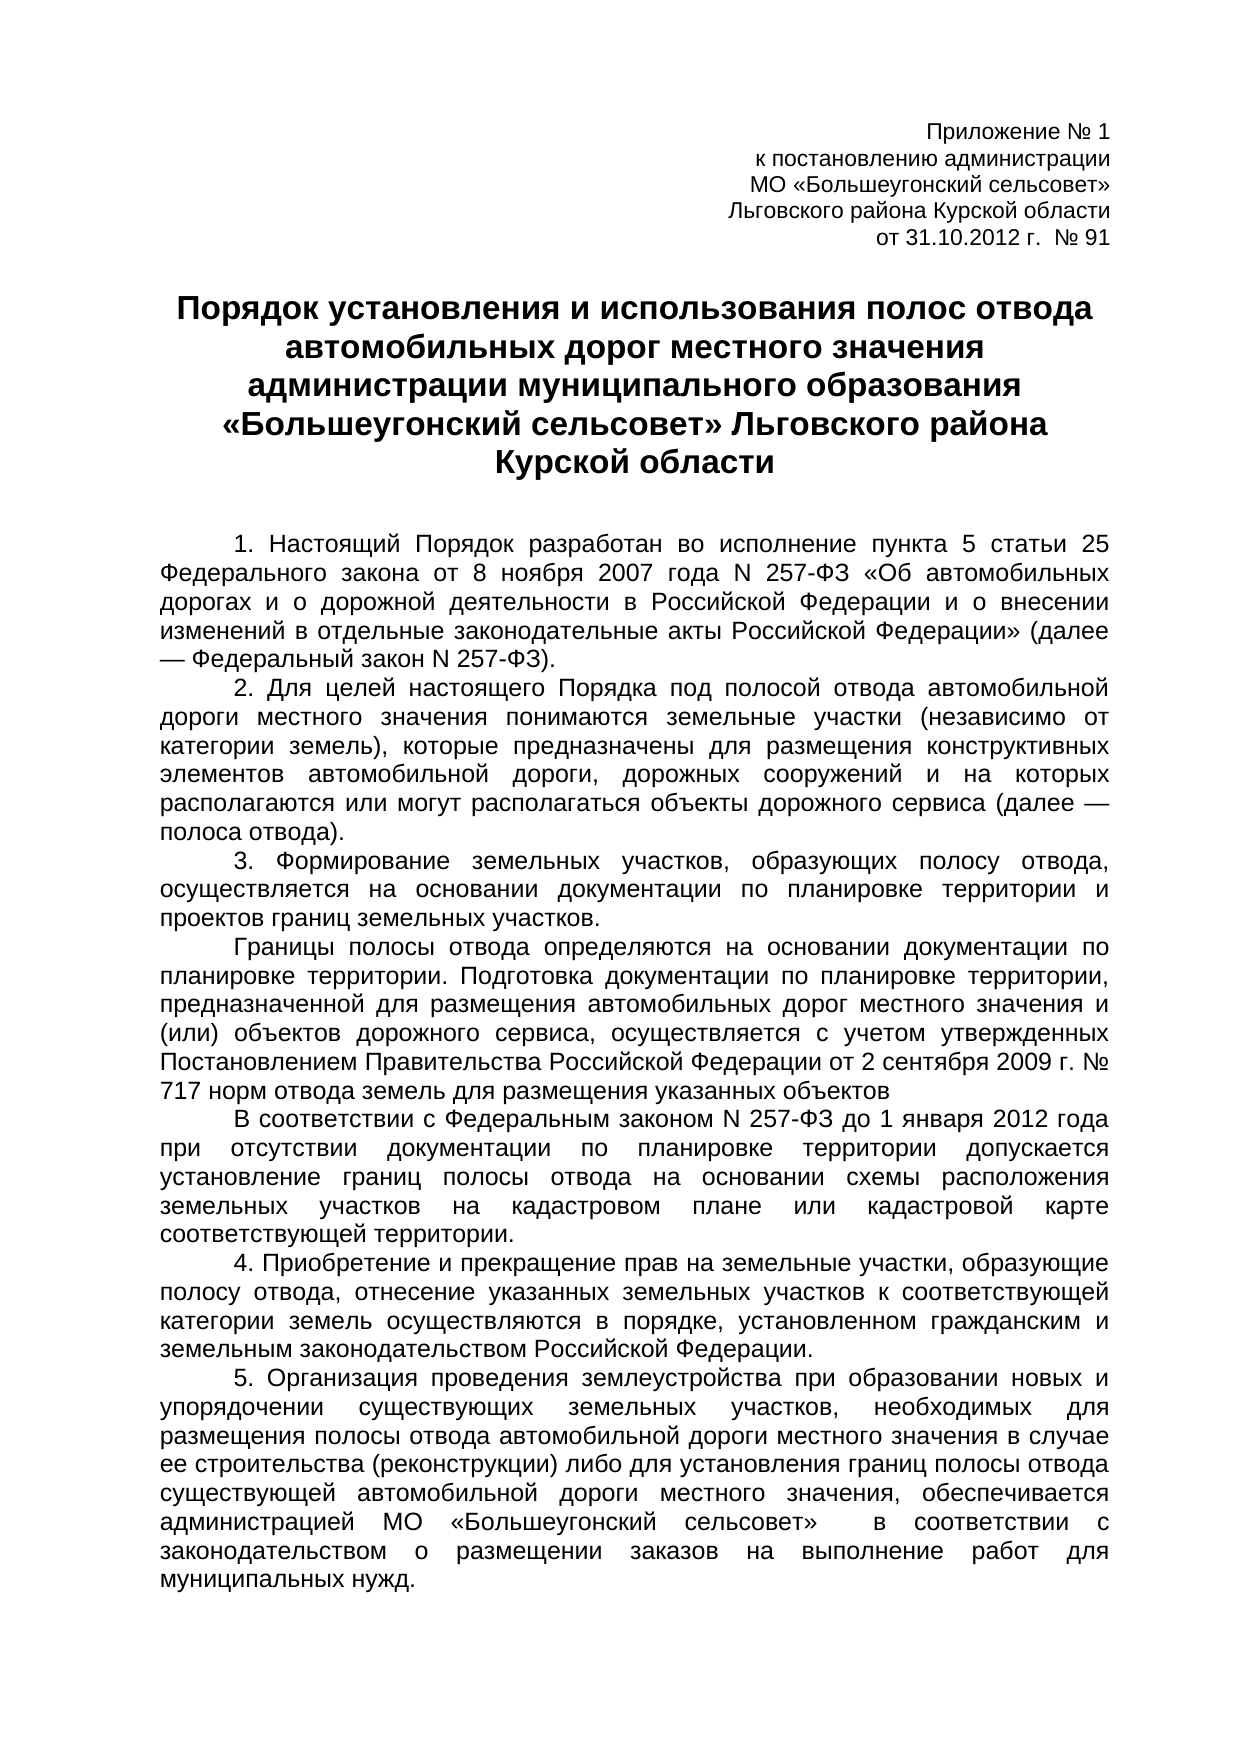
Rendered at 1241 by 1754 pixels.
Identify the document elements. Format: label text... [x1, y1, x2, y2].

subtitle Порядок установления и использования полос отвода автомобильных дорог местного значения администрации муниципального образования «Большеугонский сельсовет» Льговского района Курской области [159, 288, 1110, 481]
text Льговского района Курской области [159, 197, 1110, 223]
text МО «Большеугонский сельсовет» [159, 171, 1110, 197]
text 4. Приобретение и прекращение прав на земельные участки, образующие полосу отвода, отнесение указанных земельных участков к соответствующей категории земель осуществляются в порядке, установленном гражданским и земельным законодательством Российской Федерации. [159, 1248, 1110, 1363]
text 5. Организация проведения землеустройства при образовании новых и упорядочении существующих земельных участков, необходимых для размещения полосы отвода автомобильной дороги местного значения в случае ее строительства (реконструкции) либо для установления границ полосы отвода существующей автомобильной дороги местного значения, обеспечивается администрацией МО «Большеугонский сельсовет» в соответствии с законодательством о размещении заказов на выполнение работ для муниципальных нужд. [159, 1363, 1110, 1593]
text Границы полосы отвода определяются на основании документации по планировке территории. Подготовка документации по планировке территории, предназначенной для размещения автомобильных дорог местного значения и (или) объектов дорожного сервиса, осуществляется с учетом утвержденных Постановлением Правительства Российской Федерации от 2 сентября . № 717 норм отвода земель для размещения указанных объектов [159, 932, 1110, 1104]
text Приложение № 1 [159, 118, 1110, 144]
text 1. Настоящий Порядок разработан во исполнение пункта 5 статьи 25 Федерального закона от 8 ноября 2007 года N 257-ФЗ «Об автомобильных дорогах и о дорожной деятельности в Российской Федерации и о внесении изменений в отдельные законодательные акты Российской Федерации» (далее — Федеральный закон N 257-ФЗ). [159, 529, 1110, 673]
text 2. Для целей настоящего Порядка под полосой отвода автомобильной дороги местного значения понимаются земельные участки (независимо от категории земель), которые предназначены для размещения конструктивных элементов автомобильной дороги, дорожных сооружений и на которых располагаются или могут располагаться объекты дорожного сервиса (далее — полоса отвода). [159, 673, 1110, 846]
text 3. Формирование земельных участков, образующих полосу отвода, осуществляется на основании документации по планировке территории и проектов границ земельных участков. [159, 846, 1110, 932]
text к постановлению администрации [159, 144, 1110, 171]
text от 31.10.2012 г. № 91 [159, 223, 1110, 250]
text В соответствии с Федеральным законом N 257-ФЗ до 1 января 2012 года при отсутствии документации по планировке территории допускается установление границ полосы отвода на основании схемы расположения земельных участков на кадастровом плане или кадастровой карте соответствующей территории. [159, 1104, 1110, 1248]
